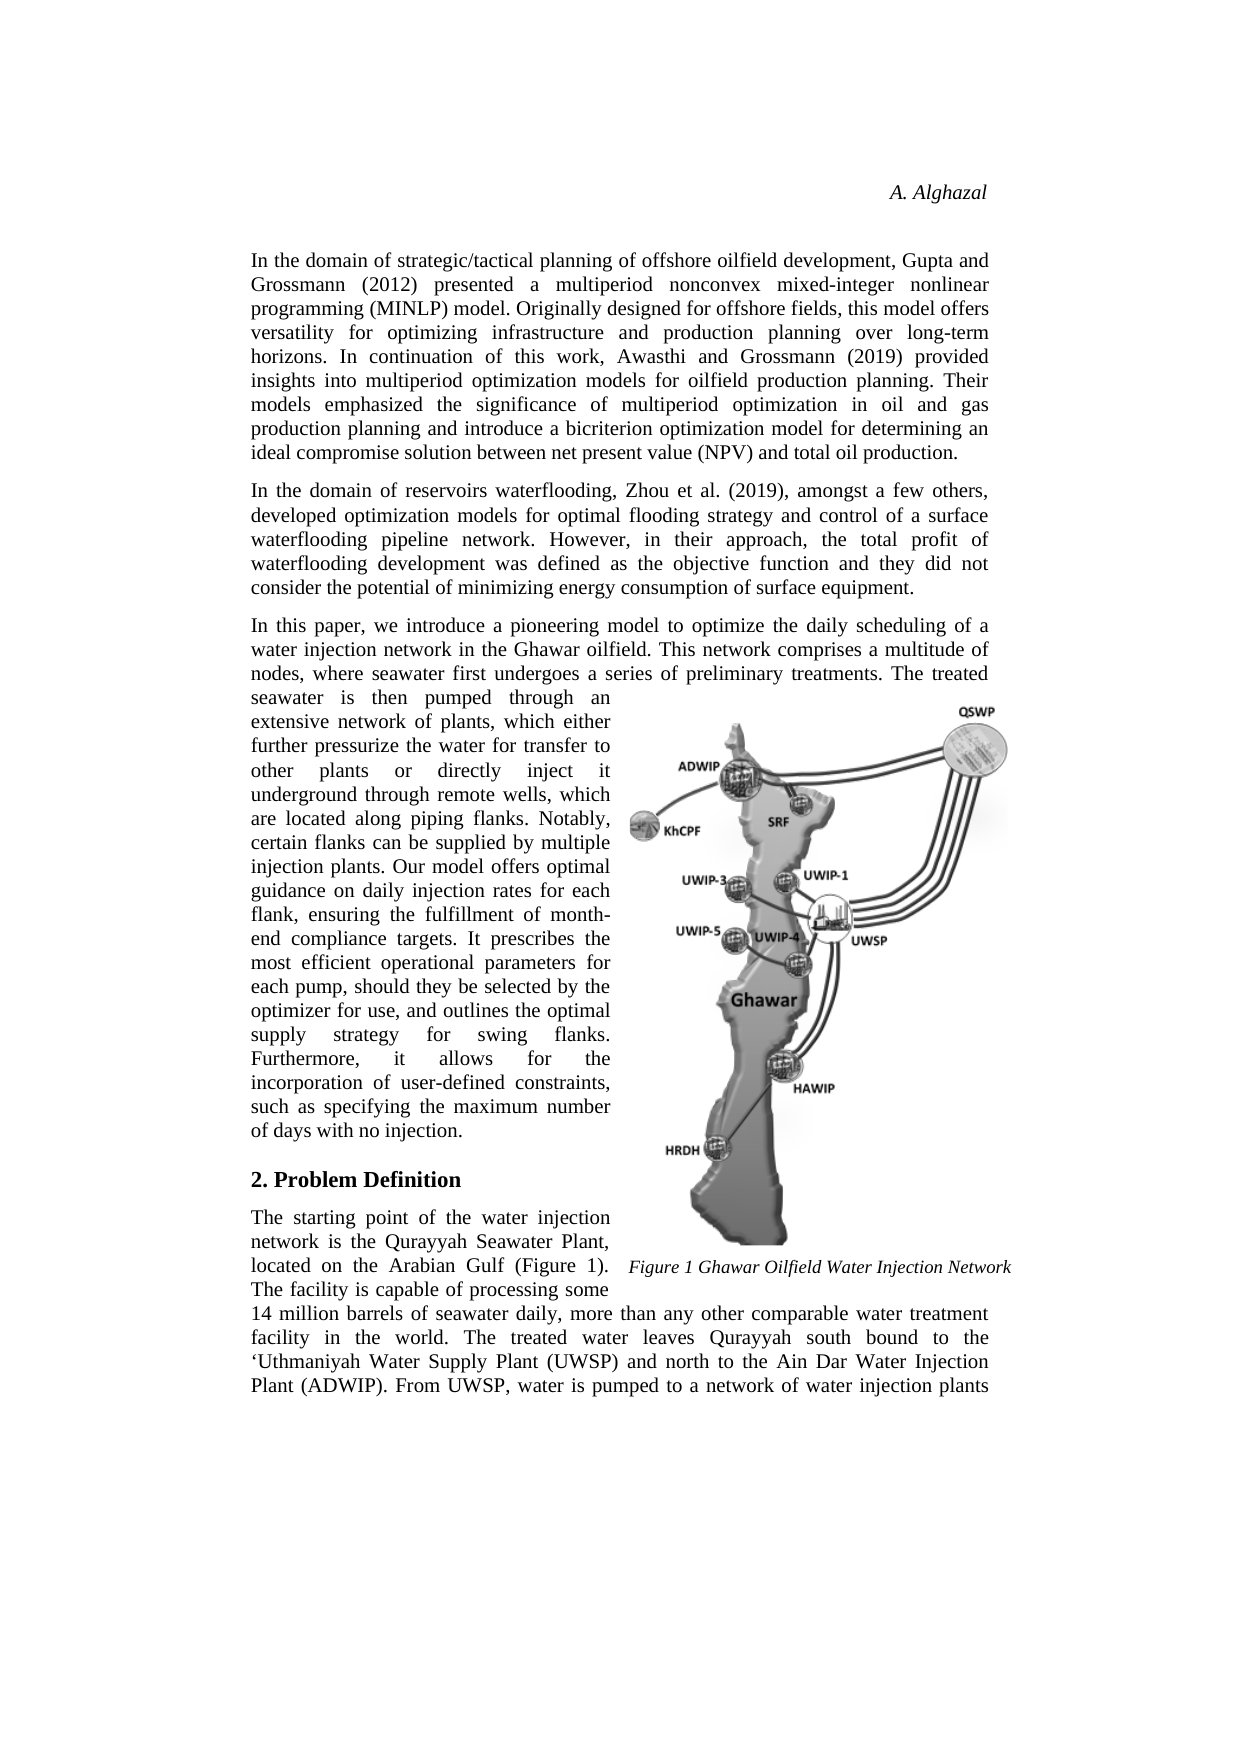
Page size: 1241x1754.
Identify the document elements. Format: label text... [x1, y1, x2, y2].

text Problem Definition [251, 1167, 629, 1192]
text In the domain of reservoirs waterflooding, Zhou et al. (2019), amongst a few others, developed optimization models for optimal flooding strategy and control of a surface waterflooding pipeline network. However, in their approach, the total profit of waterflooding development was defined as the objective function and they did not consider the potential of minimizing energy consumption of surface equipment. [251, 478, 990, 599]
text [251, 1205, 990, 1397]
text In this paper, we introduce a pioneering model to optimize the daily scheduling of a water injection network in the Ghawar oilfield. This network comprises a multitude of nodes, where seawater first undergoes a series of preliminary treatments. The treated seawater is then pumped through an extensive network of plants, which either further pressurize the water for transfer to other plants or directly inject it underground through remote wells, which are located along piping flanks. Notably, certain flanks can be supplied by multiple injection plants. Our model offers optimal guidance on daily injection rates for each flank, ensuring the fulfillment of month-end compliance targets. It prescribes the most efficient operational parameters for each pump, should they be selected by the optimizer for use, and outlines the optimal supply strategy for swing flanks. Furthermore, it allows for the incorporation of user-defined constraints, such as specifying the maximum number of days with no injection. [251, 613, 990, 1142]
text In the domain of strategic/tactical planning of offshore oilfield development, Gupta and Grossmann (2012) presented a multiperiod nonconvex mixed-integer nonlinear programming (MINLP) model. Originally designed for offshore fields, this model offers versatility for optimizing infrastructure and production planning over long-term horizons. In continuation of this work, Awasthi and Grossmann (2019) provided insights into multiperiod optimization models for oilfield production planning. Their models emphasized the significance of multiperiod optimization in oil and gas production planning and introduce a bicriterion optimization model for determining an ideal compromise solution between net present value (NPV) and total oil production. [251, 247, 990, 464]
